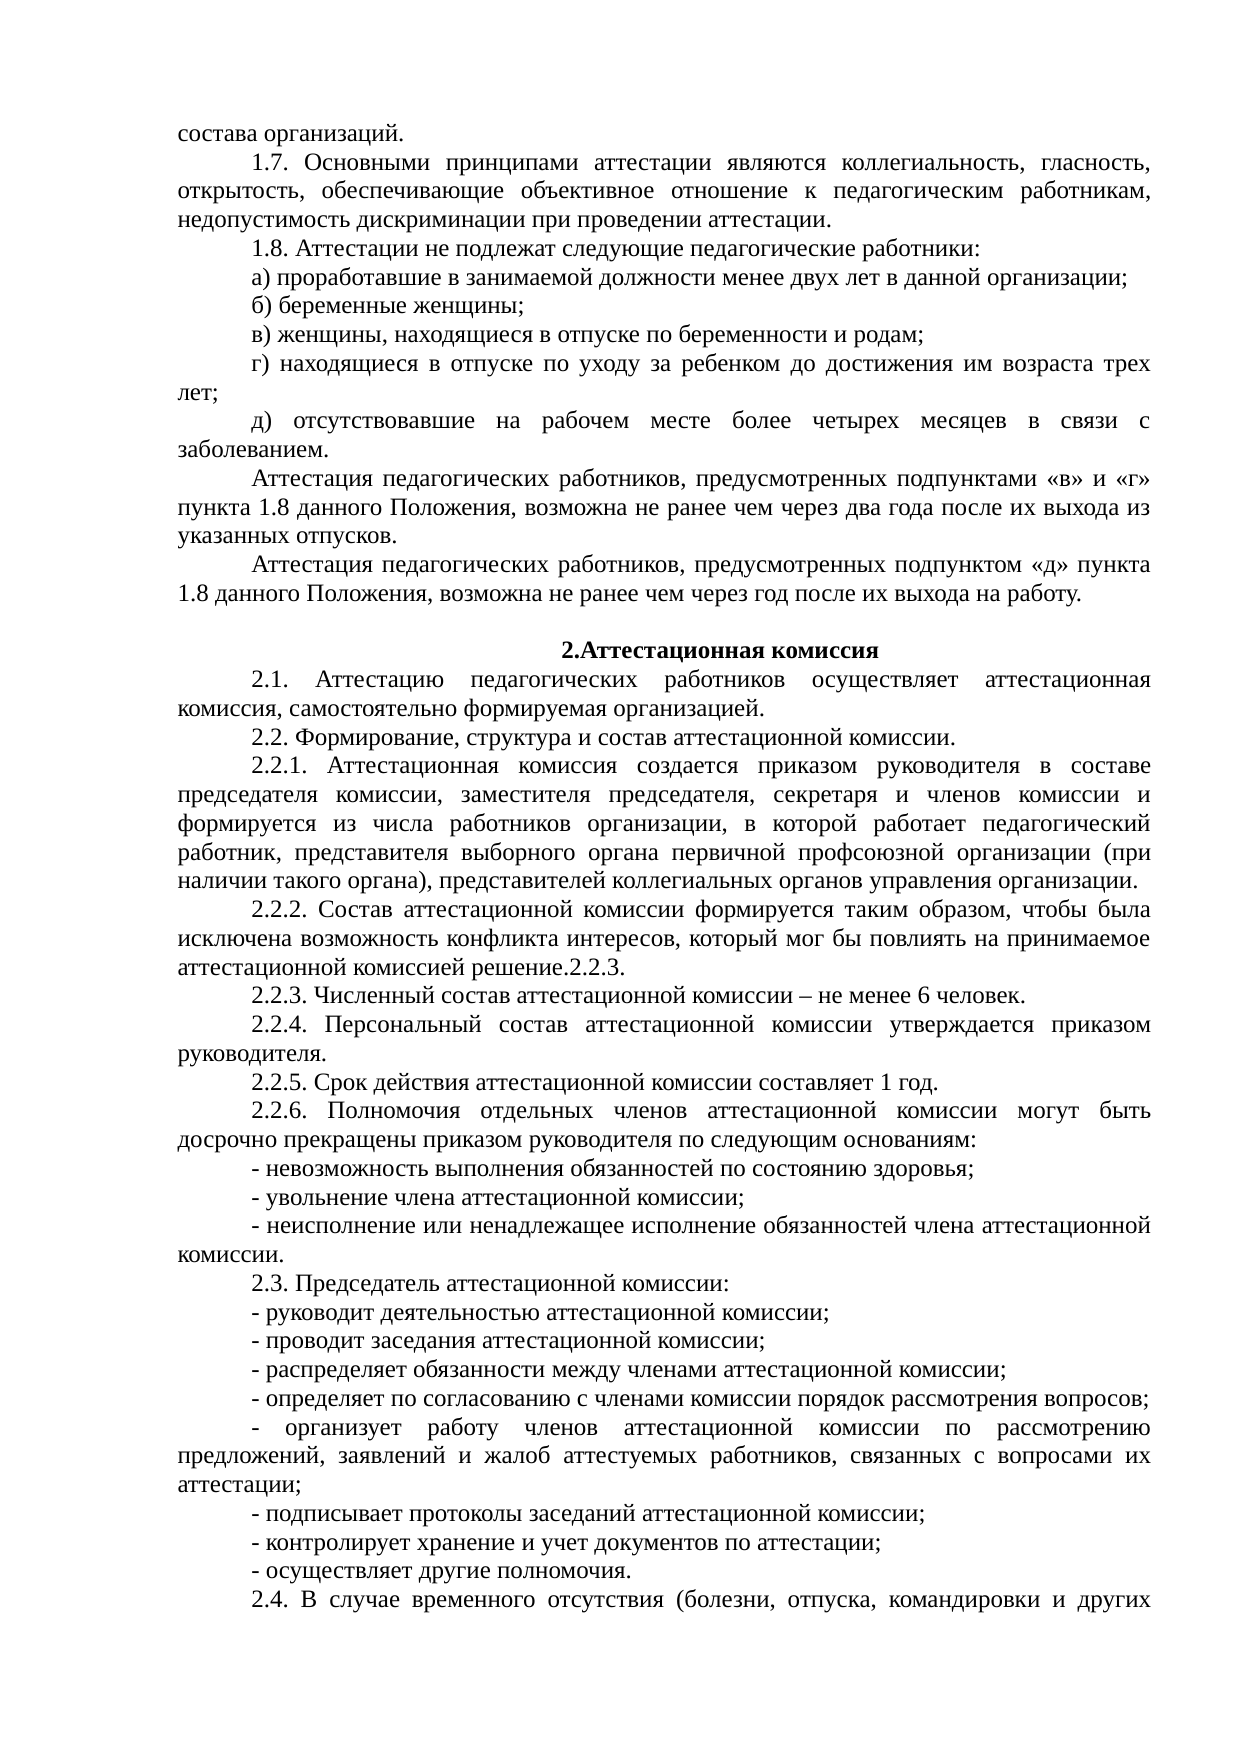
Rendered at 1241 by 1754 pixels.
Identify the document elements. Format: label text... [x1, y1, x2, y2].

text - осуществляет другие полномочия. [177, 1556, 1152, 1584]
text 2.2.1. Аттестационная комиссия создается приказом руководителя в составе председателя комиссии, заместителя председателя, секретаря и членов комиссии и формируется из числа работников организации, в которой работает педагогический работник, представителя выборного органа первичной профсоюзной организации (при наличии такого органа), представителей коллегиальных органов управления организации. [177, 751, 1152, 894]
text д) отсутствовавшие на рабочем месте более четырех месяцев в связи с заболеванием. [177, 406, 1152, 463]
text - распределяет обязанности между членами аттестационной комиссии; [177, 1354, 1152, 1383]
text 2.2.5. Срок действия аттестационной комиссии составляет 1 год. [177, 1067, 1152, 1096]
text г) находящиеся в отпуске по уходу за ребенком до достижения им возраста трех лет; [177, 348, 1152, 406]
text в) женщины, находящиеся в отпуске по беременности и родам; [177, 319, 1152, 348]
text - проводит заседания аттестационной комиссии; [177, 1326, 1152, 1354]
text - определяет по согласованию с членами комиссии порядок рассмотрения вопросов; [177, 1383, 1152, 1412]
text - организует работу членов аттестационной комиссии по рассмотрению предложений, заявлений и жалоб аттестуемых работников, связанных с вопросами их аттестации; [177, 1412, 1152, 1498]
text 2.2.3. Численный состав аттестационной комиссии – не менее 6 человек. [177, 981, 1152, 1009]
text 1.8. Аттестации не подлежат следующие педагогические работники: [177, 233, 1152, 262]
text - руководит деятельностью аттестационной комиссии; [177, 1297, 1152, 1326]
text 2.2. Формирование, структура и состав аттестационной комиссии. [177, 722, 1152, 751]
text 2.3. Председатель аттестационной комиссии: [177, 1268, 1152, 1297]
text Аттестация педагогических работников, предусмотренных подпунктами «в» и «г» пункта 1.8 данного Положения, возможна не ранее чем через два года после их выхода из указанных отпусков. [177, 463, 1152, 549]
text 2.2.6. Полномочия отдельных членов аттестационной комиссии могут быть досрочно прекращены приказом руководителя по следующим основаниям: [177, 1096, 1152, 1153]
text б) беременные женщины; [177, 291, 1152, 319]
text - контролирует хранение и учет документов по аттестации; [177, 1527, 1152, 1556]
text - подписывает протоколы заседаний аттестационной комиссии; [177, 1498, 1152, 1527]
text 2.Аттестационная комиссия [288, 636, 1152, 664]
text 2.2.2. Состав аттестационной комиссии формируется таким образом, чтобы была исключена возможность конфликта интересов, который мог бы повлиять на принимаемое аттестационной комиссией решение.2.2.3. [177, 894, 1152, 981]
text 1.7. Основными принципами аттестации являются коллегиальность, гласность, открытость, обеспечивающие объективное отношение к педагогическим работникам, недопустимость дискриминации при проведении аттестации. [177, 147, 1152, 233]
text 2.1. Аттестацию педагогических работников осуществляет аттестационная комиссия, самостоятельно формируемая организацией. [177, 664, 1152, 722]
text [177, 1584, 1152, 1613]
text - невозможность выполнения обязанностей по состоянию здоровья; [177, 1153, 1152, 1182]
text Аттестация педагогических работников, предусмотренных подпунктом «д» пункта 1.8 данного Положения, возможна не ранее чем через год после их выхода на работу. [177, 549, 1152, 607]
text 2.2.4. Персональный состав аттестационной комиссии утверждается приказом руководителя. [177, 1009, 1152, 1067]
text а) проработавшие в занимаемой должности менее двух лет в данной организации; [177, 262, 1152, 291]
text - неисполнение или ненадлежащее исполнение обязанностей члена аттестационной комиссии. [177, 1211, 1152, 1268]
text - увольнение члена аттестационной комиссии; [177, 1182, 1152, 1211]
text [177, 118, 1152, 147]
